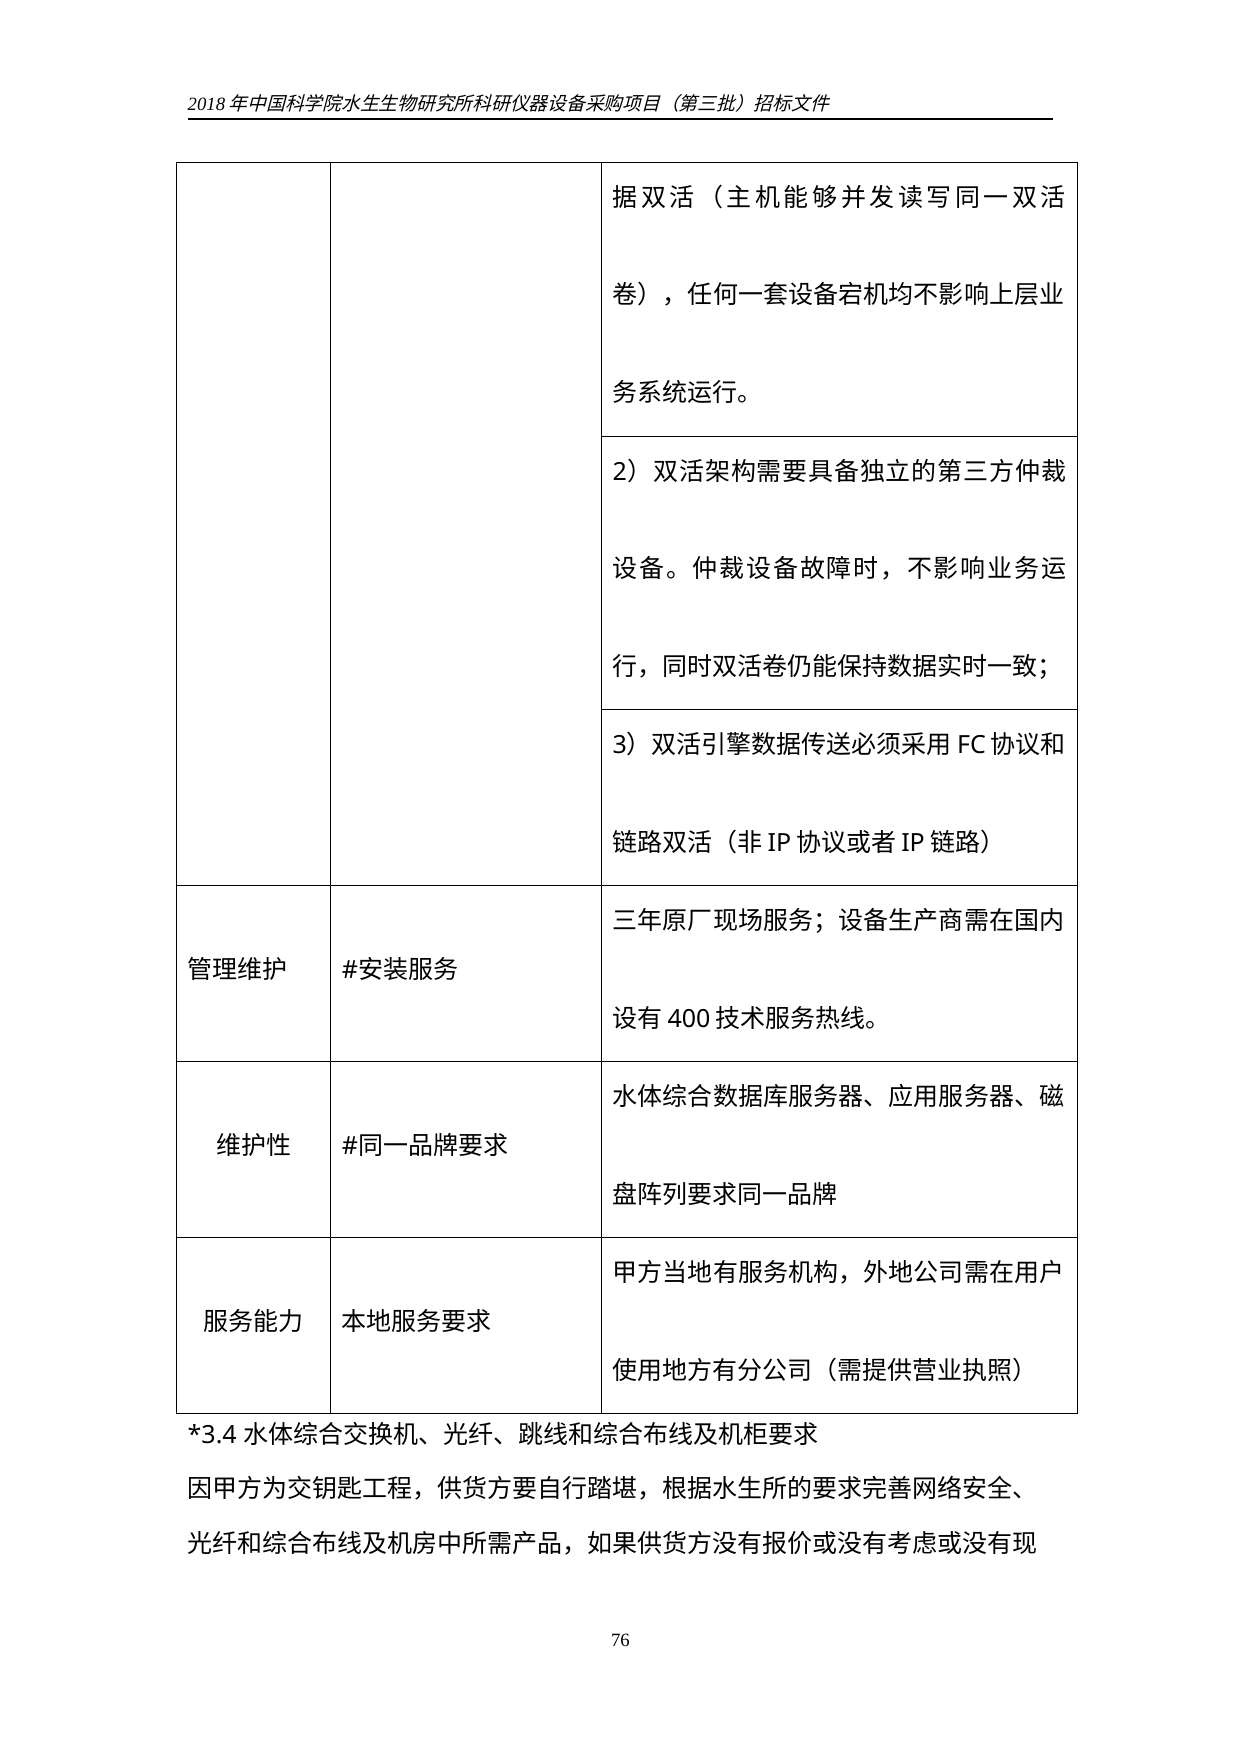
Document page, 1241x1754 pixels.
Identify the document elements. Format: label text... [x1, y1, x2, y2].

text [187, 1469, 1053, 1559]
table_cell 3）双活引擎数据传送必须采用FC协议和链路双活（非IP协议或者IP链路） [602, 710, 1077, 885]
text *3.4 水体综合交换机、光纤、跳线和综合布线及机柜要求 [187, 1414, 1053, 1451]
table_cell 2）双活架构需要具备独立的第三方仲裁设备。仲裁设备故障时，不影响业务运行，同时双活卷仍能保持数据实时一致； [602, 437, 1077, 709]
table_cell 本地服务要求 [331, 1238, 601, 1413]
table_cell #安装服务 [331, 886, 601, 1061]
table_cell 管理维护 [177, 886, 330, 1061]
table_cell 三年原厂现场服务；设备生产商需在国内设有400技术服务热线。 [602, 886, 1077, 1061]
table_cell 水体综合数据库服务器、应用服务器、磁盘阵列要求同一品牌 [602, 1062, 1077, 1237]
table_cell 甲方当地有服务机构，外地公司需在用户使用地方有分公司（需提供营业执照） [602, 1238, 1077, 1413]
table_cell 维护性 [177, 1062, 330, 1237]
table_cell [602, 163, 1077, 436]
table_cell #同一品牌要求 [331, 1062, 601, 1237]
table_cell 服务能力 [177, 1238, 330, 1413]
